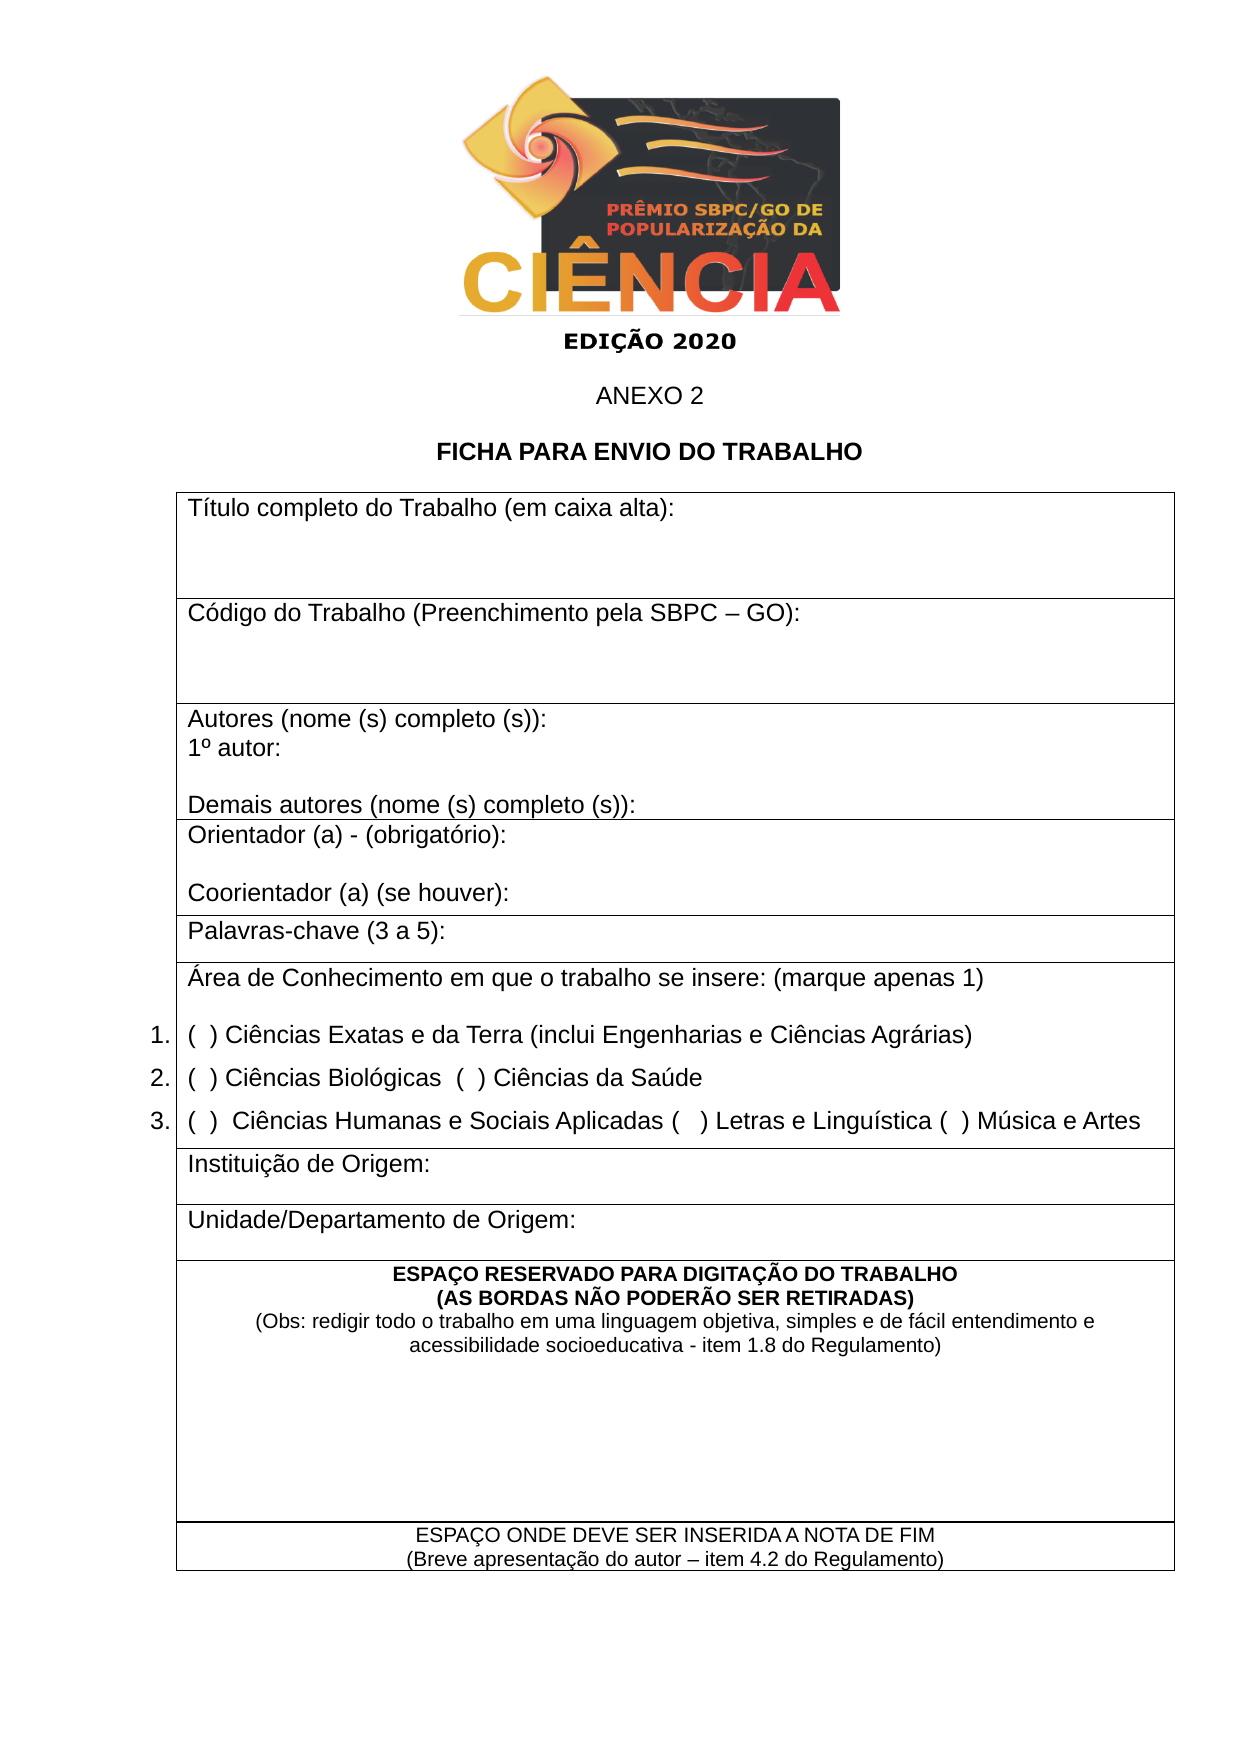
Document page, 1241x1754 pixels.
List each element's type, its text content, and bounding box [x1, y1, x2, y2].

table_cell Código do Trabalho (Preenchimento pela SBPC – GO): [177, 599, 1174, 703]
table_cell Palavras-chave (3 a 5): [177, 916, 1174, 962]
table_cell Orientador (a) - (obrigatório): Coorientador (a) (se houver): [177, 820, 1174, 915]
table_cell Área de Conhecimento em que o trabalho se insere: (marque apenas 1) ( ) Ciências Exatas e da Terra (inclui Engenharias e Ciências Agrárias) ( ) Ciências Biológicas ( ) Ciências da Saúde ( ) Ciências Humanas e Sociais Aplicadas ( ) Letras e Linguística ( ) Música e Artes [177, 963, 1174, 1148]
table_cell ESPAÇO ONDE DEVE SER INSERIDA A NOTA DE FIM (Breve apresentação do autor – item 4.2 do Regulamento) [177, 1523, 1174, 1570]
table_cell Unidade/Departamento de Origem: [177, 1205, 1174, 1260]
text FICHA PARA ENVIO DO TRABALHO [177, 436, 1122, 465]
text ANEXO 2 [177, 381, 1122, 410]
picture [459, 75, 840, 353]
table_cell ESPAÇO RESERVADO PARA DIGITAÇÃO DO TRABALHO (AS BORDAS NÃO PODERÃO SER RETIRADAS) (Obs: redigir todo o trabalho em uma linguagem objetiva, simples e de fácil entendimento e acessibilidade socioeducativa - item 1.8 do Regulamento) [177, 1261, 1174, 1521]
table_header Título completo do Trabalho (em caixa alta): [177, 493, 1174, 597]
table_cell Instituição de Origem: [177, 1149, 1174, 1204]
table_cell Autores (nome (s) completo (s)): 1º autor: Demais autores (nome (s) completo (s)): [177, 704, 1174, 819]
